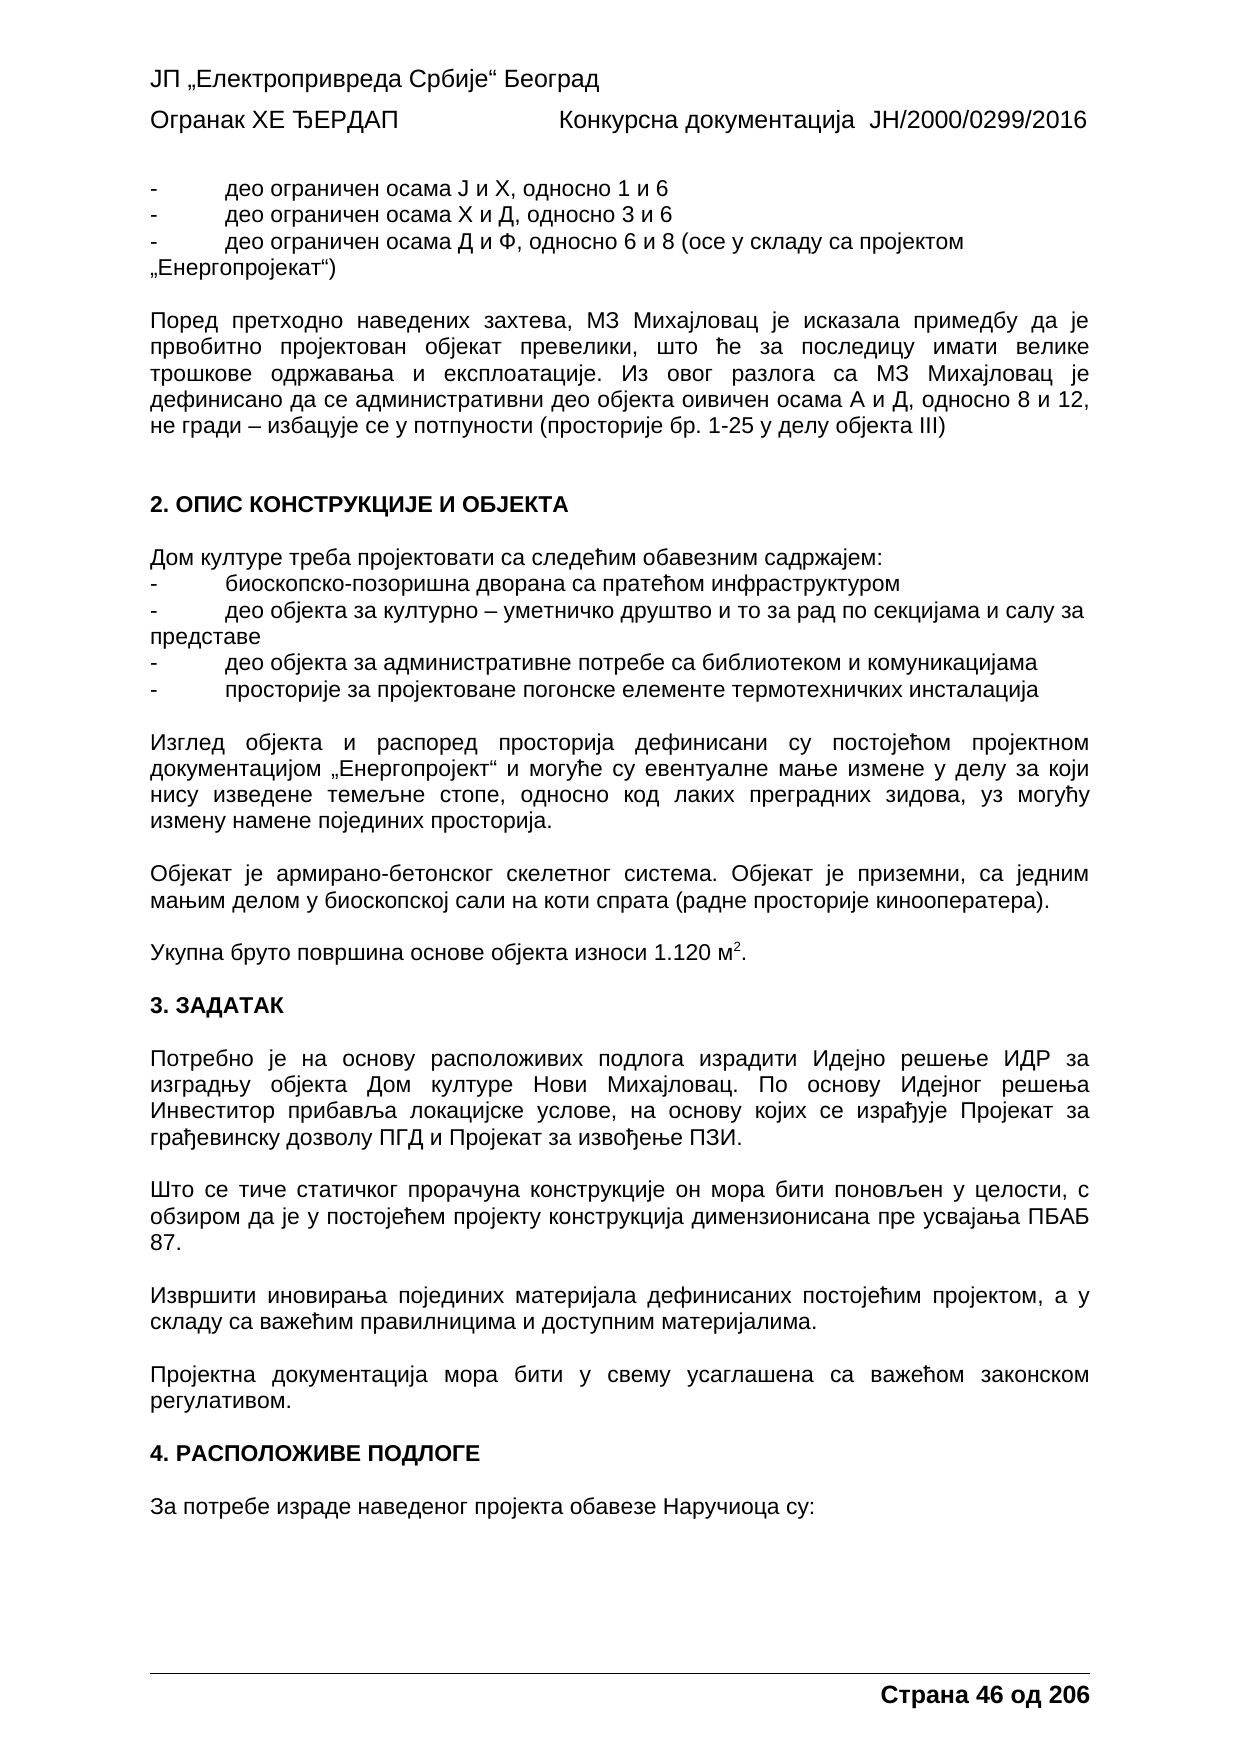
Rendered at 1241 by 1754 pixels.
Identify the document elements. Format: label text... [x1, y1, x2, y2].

list део ограничен осама Ј и Х, односно 1 и 6 [150, 175, 1090, 201]
list део објекта за културно – уметничко друштво и то за рад по секцијама и салу за представе [150, 597, 1090, 649]
text Изглед објекта и распоред просторија дефинисани су постојећом пројектном документацијом „Енергопројект“ и могуће су евентуалне мање измене у делу за који нису изведене темељне стопе, односно код лаких преградних зидова, уз могућу измену намене појединих просторија. [150, 728, 1090, 834]
text Укупна бруто површина основе објекта износи 1.120 м2. [150, 939, 1090, 966]
list део ограничен осама Х и Д, односно 3 и 6 [150, 201, 1090, 228]
list део ограничен осама Д и Ф, односно 6 и 8 (осе у складу са пројектом „Енергопројекат“) [150, 228, 1090, 280]
text Објекат је армирано-бетонског скелетног система. Објекат је приземни, са једним мањим делом у биоскопској сали на коти спрата (радне просторије кинооператера). [150, 860, 1090, 913]
text Што се тиче статичког прорачуна конструкције он мора бити поновљен у целости, с обзиром да је у постојећем пројекту конструкција димензионисана пре усвајања ПБАБ 87. [150, 1176, 1090, 1256]
list део објекта за административне потребе са библиотеком и комуникацијама [150, 649, 1090, 676]
list просторије за пројектоване погонске елементе термотехничких инсталација [150, 676, 1090, 702]
text Дом културе треба пројектовати са следећим обавезним садржајем: [150, 544, 1090, 570]
list биоскопско-позоришна дворана са пратећом инфраструктуром [150, 570, 1090, 597]
text 4. РАСПОЛОЖИВЕ ПОДЛОГЕ [150, 1440, 1090, 1466]
text 2. ОПИС КОНСТРУКЦИЈЕ И ОБЈЕКТА [150, 491, 1090, 518]
text Потребно је на основу расположивих подлога израдити Идејно решење ИДР за изградњу објекта Дом културе Нови Михајловац. По основу Идејног решења Инвеститор прибавља локацијске услове, на основу којих се израђује Пројекат за грађевинску дозволу ПГД и Пројекат за извођење ПЗИ. [150, 1045, 1090, 1150]
text 3. ЗАДАТАК [150, 992, 1090, 1018]
text Извршити иновирања појединих материјала дефинисаних постојећим пројектом, а у складу са важећим правилницима и доступним материјалима. [150, 1282, 1090, 1334]
text Поред претходно наведених захтева, МЗ Михајловац је исказала примедбу да је првобитно пројектован објекат превелики, што ће за последицу имати велике трошкове одржавања и експлоатације. Из овог разлога са МЗ Михајловац је дефинисано да се административни део објекта оивичен осама А и Д, односно 8 и 12, не гради – избацује се у потпуности (просторије бр. 1-25 у делу објекта III) [150, 307, 1090, 438]
text За потребе израде наведеног пројекта обавезе Наручиоца су: [150, 1493, 1090, 1519]
text Пројектна документација мора бити у свему усаглашена са важећом законском регулативом. [150, 1361, 1090, 1414]
